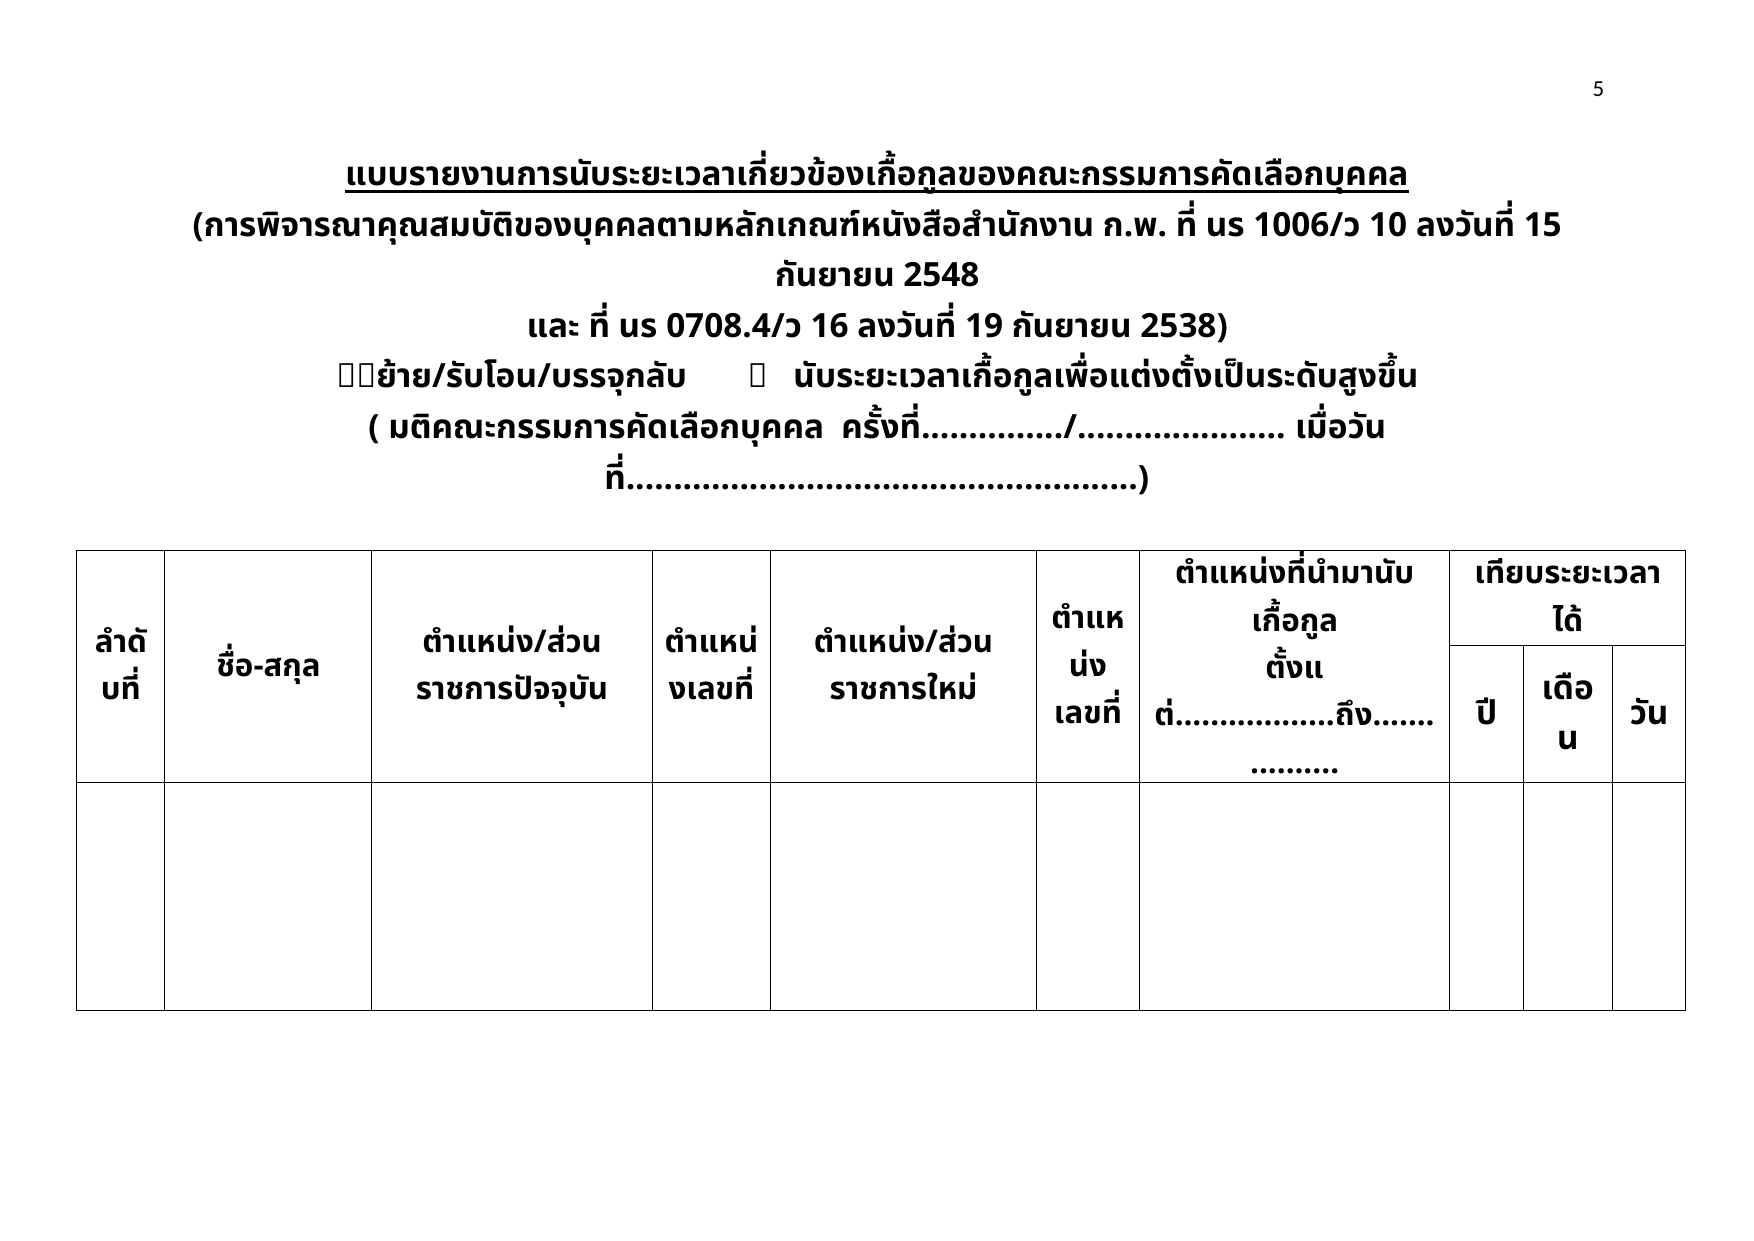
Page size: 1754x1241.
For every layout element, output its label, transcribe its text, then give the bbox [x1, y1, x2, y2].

table_cell [1140, 783, 1449, 1010]
table_cell [165, 783, 371, 1010]
table_header ชื่อ-สกุล [165, 551, 371, 782]
table_cell [77, 783, 164, 1010]
table_cell [653, 783, 770, 1010]
table_header ตำแหน่งเลขที่ [653, 551, 770, 782]
table_header ตำแหน่ง/ส่วนราชการปัจจุบัน [372, 551, 652, 782]
text ย้าย/รับโอน/บรรจุกลับ  นับระยะเวลาเกื้อกูลเพื่อแต่งตั้งเป็นระดับสูงขึ้น [150, 352, 1604, 403]
table_cell วัน [1613, 646, 1685, 782]
table_cell [1450, 783, 1523, 1010]
table_cell [1037, 783, 1139, 1010]
table_header ตำแหน่งเลขที่ [1037, 551, 1139, 782]
table_cell [1613, 783, 1685, 1010]
table_cell [771, 783, 1036, 1010]
table_header เทียบระยะเวลาได้ [1450, 551, 1685, 645]
table_header ตำแหน่งที่นำมานับเกื้อกูล ตั้งแต่..................ถึง................. [1140, 551, 1449, 782]
text ( มติคณะกรรมการคัดเลือกบุคคล ครั้งที่.............../...................... เมื่อวันที่......................................................) [150, 403, 1604, 504]
table_cell [1524, 783, 1612, 1010]
table_header ตำแหน่ง/ส่วนราชการใหม่ [771, 551, 1036, 782]
table_cell เดือน [1524, 646, 1612, 782]
table_cell [372, 783, 652, 1010]
text (การพิจารณาคุณสมบัติของบุคคลตามหลักเกณฑ์หนังสือสำนักงาน ก.พ. ที่ นร 1006/ว 10 ลงวันที่ 15 กันยายน 2548 [150, 200, 1604, 302]
text และ ที่ นร 0708.4/ว 16 ลงวันที่ 19 กันยายน 2538) [150, 302, 1604, 352]
table_header ลำดับที่ [77, 551, 164, 782]
table_cell ปี [1450, 646, 1523, 782]
text แบบรายงานการนับระยะเวลาเกี่ยวข้องเกื้อกูลของคณะกรรมการคัดเลือกบุคคล [150, 150, 1604, 200]
